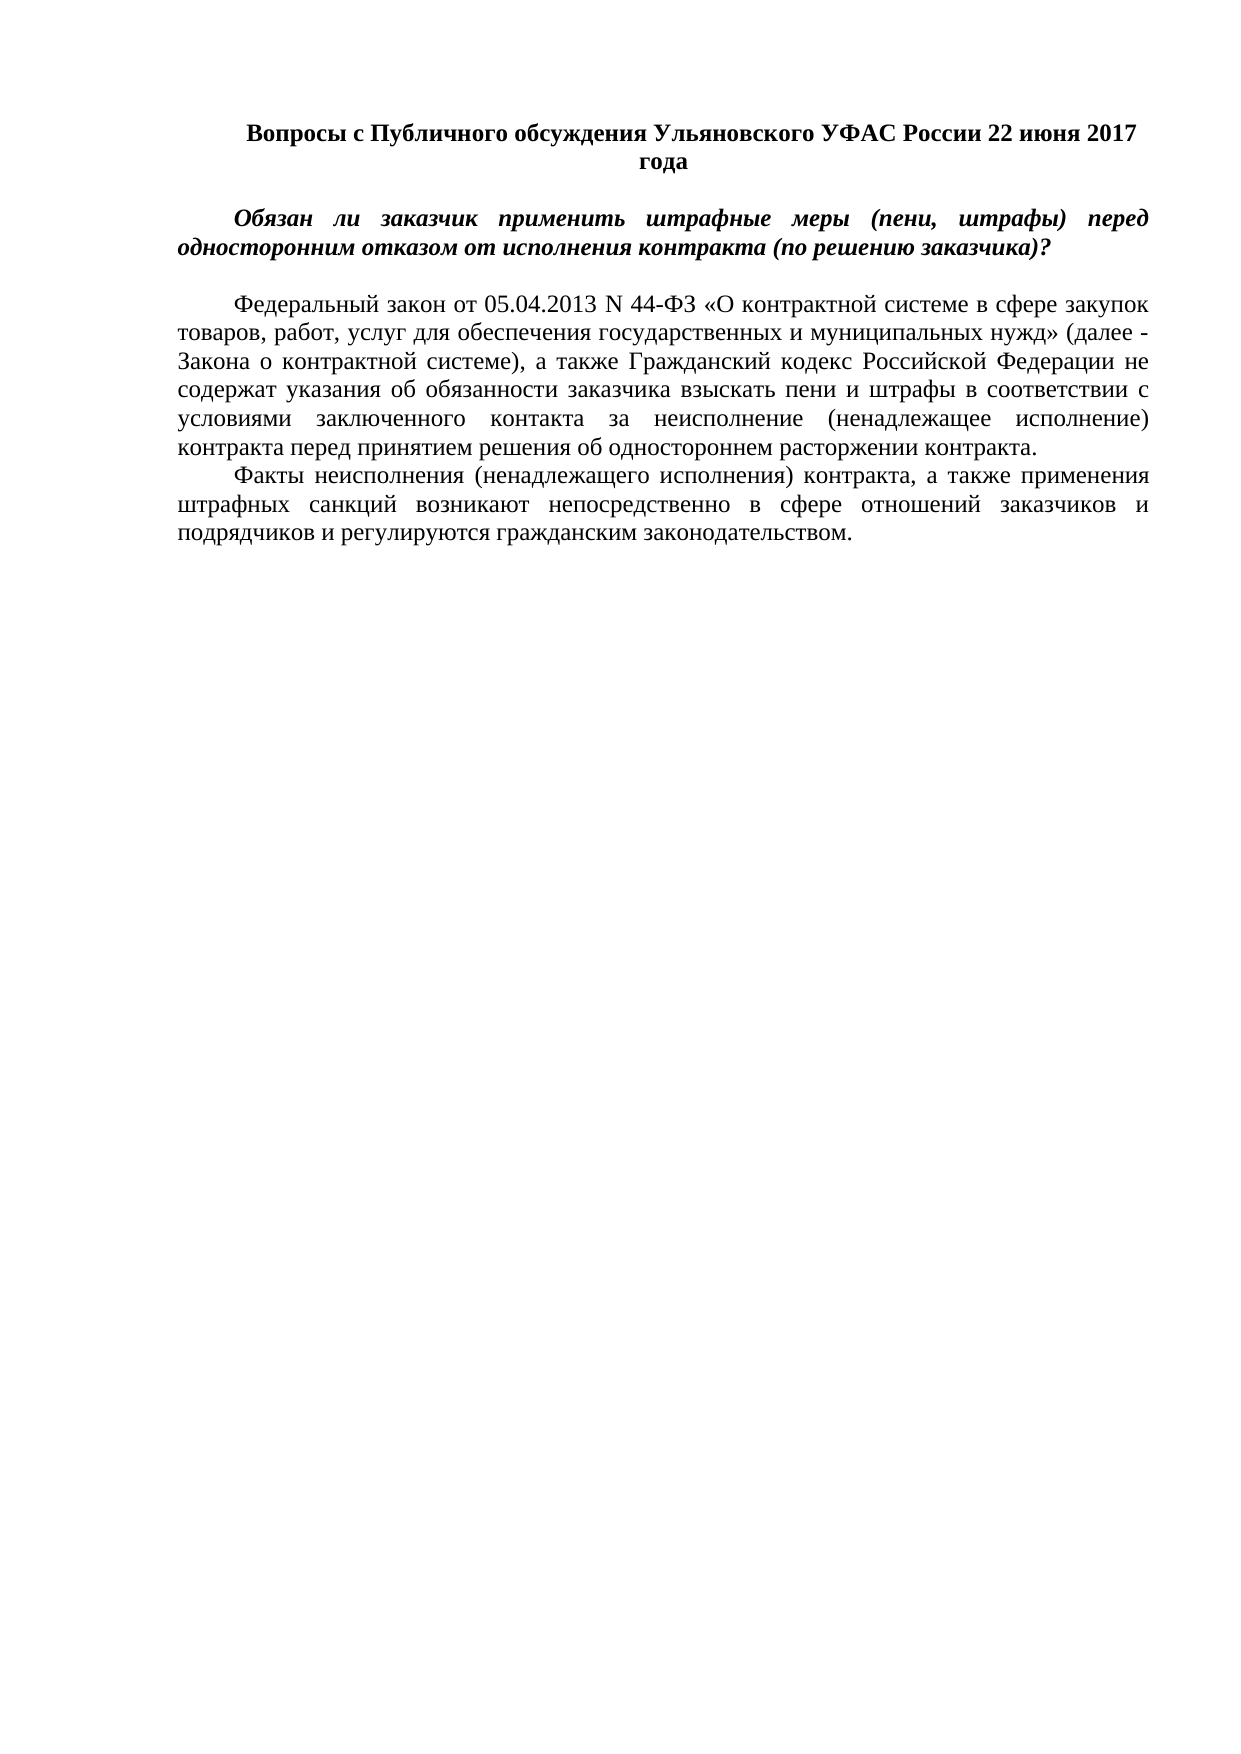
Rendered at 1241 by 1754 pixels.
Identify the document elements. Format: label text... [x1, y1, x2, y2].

text Обязан ли заказчик применить штрафные меры (пени, штрафы) перед односторонним отказом от исполнения контракта (по решению заказчика)? [177, 204, 1149, 261]
text Вопросы с Публичного обсуждения Ульяновского УФАС России 22 июня 2017 года [177, 118, 1149, 175]
text Федеральный закон от 05.04.2013 N 44-ФЗ «О контрактной системе в сфере закупок товаров, работ, услуг для обеспечения государственных и муниципальных нужд» (далее - Закона о контрактной системе), а также Гражданский кодекс Российской Федерации не содержат указания об обязанности заказчика взыскать пени и штрафы в соответствии с условиями заключенного контакта за неисполнение (ненадлежащее исполнение) контракта перед принятием решения об одностороннем расторжении контракта. [177, 289, 1149, 461]
text Факты неисполнения (ненадлежащего исполнения) контракта, а также применения штрафных санкций возникают непосредственно в сфере отношений заказчиков и подрядчиков и регулируются гражданским законодательством. [177, 461, 1149, 546]
